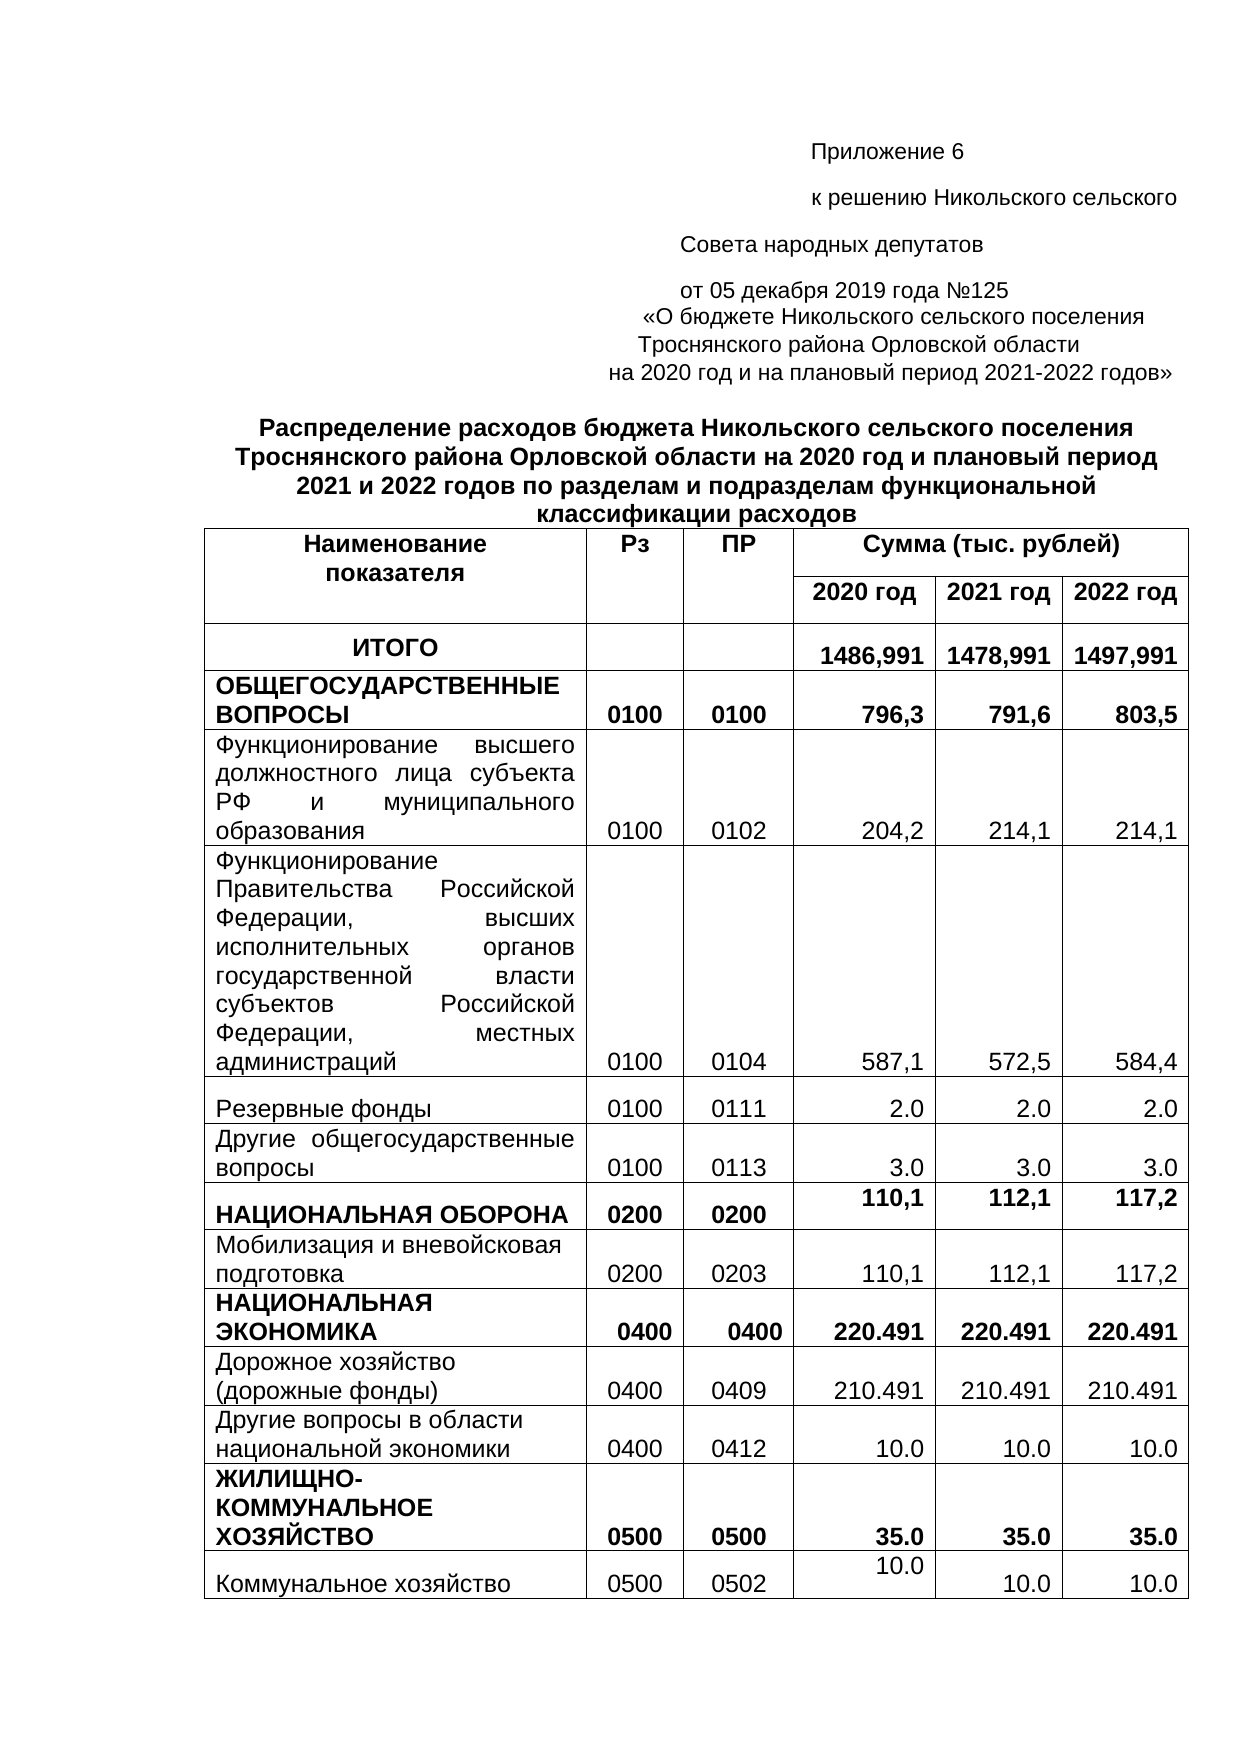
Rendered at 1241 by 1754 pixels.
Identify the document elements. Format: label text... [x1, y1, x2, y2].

table_cell 0100 [587, 1077, 683, 1123]
table_cell Дорожное хозяйство (дорожные фонды) [205, 1347, 586, 1404]
table_cell 0100 [684, 671, 793, 729]
table_cell [587, 624, 683, 670]
table_cell 0200 [684, 1183, 793, 1229]
table_cell Другие общегосударственные вопросы [205, 1124, 586, 1182]
table_cell Рз [587, 529, 683, 623]
table_cell 2020 год [794, 577, 935, 623]
table_cell 0500 [587, 1551, 683, 1598]
table_cell 572,5 [936, 846, 1062, 1076]
table_cell 0400 [684, 1289, 793, 1346]
table_cell 112,1 [936, 1183, 1062, 1229]
table_cell Другие вопросы в области национальной экономики [205, 1406, 586, 1463]
table_header Приложение 6 [204, 118, 1189, 164]
table_cell 0100 [587, 730, 683, 845]
table_cell 10.0 [794, 1406, 935, 1463]
table_cell 2022 год [1063, 577, 1188, 623]
table_cell 0104 [684, 846, 793, 1076]
table_cell 117,2 [1063, 1183, 1188, 1229]
table_cell Функционирование высшего должностного лица субъекта РФ и муниципального образования [205, 730, 586, 845]
table_cell 0500 [684, 1464, 793, 1550]
table_cell 210.491 [1063, 1347, 1188, 1404]
table_cell 796,3 [794, 671, 935, 729]
table_cell 0412 [684, 1406, 793, 1463]
table_cell 1486,991 [794, 624, 935, 670]
table_cell [684, 624, 793, 670]
table_cell к решению Никольского сельского [204, 164, 1189, 211]
table_cell 0400 [587, 1289, 683, 1346]
table_cell 0502 [684, 1551, 793, 1598]
table_cell Наименование показателя [205, 529, 586, 623]
table_cell НАЦИОНАЛЬНАЯ ЭКОНОМИКА [205, 1289, 586, 1346]
table_cell 220.491 [936, 1289, 1062, 1346]
table_cell 587,1 [794, 846, 935, 1076]
table_cell «О бюджете Никольского сельского поселения Троснянского района Орловской области на 2020 год и на плановый период 2021-2022 годов» [204, 303, 1189, 413]
table_cell 0200 [587, 1230, 683, 1287]
table_cell ЖИЛИЩНО-КОММУНАЛЬНОЕ ХОЗЯЙСТВО [205, 1464, 586, 1550]
table_cell ОБЩЕГОСУДАРСТВЕННЫЕ ВОПРОСЫ [205, 671, 586, 729]
table_cell от 05 декабря 2019 года №125 [204, 257, 1189, 303]
table_cell 10.0 [1063, 1551, 1188, 1598]
table_cell НАЦИОНАЛЬНАЯ ОБОРОНА [205, 1183, 586, 1229]
table_cell 3.0 [936, 1124, 1062, 1182]
table_cell 0100 [587, 1124, 683, 1182]
table_cell 110,1 [794, 1183, 935, 1229]
table_cell ПР [684, 529, 793, 623]
table_cell 0100 [587, 846, 683, 1076]
table_cell ИТОГО [205, 624, 586, 670]
table_cell 117,2 [1063, 1230, 1188, 1287]
table_cell 2.0 [936, 1077, 1062, 1123]
table_cell 0400 [587, 1347, 683, 1404]
table_cell Сумма (тыс. рублей) [794, 529, 1188, 576]
table_cell 2021 год [936, 577, 1062, 623]
table_cell Мобилизация и вневойсковая подготовка [205, 1230, 586, 1287]
table_cell 35.0 [1063, 1464, 1188, 1550]
table_cell Резервные фонды [205, 1077, 586, 1123]
table_cell 0203 [684, 1230, 793, 1287]
table_cell 0400 [587, 1406, 683, 1463]
table_cell 0111 [684, 1077, 793, 1123]
table_cell 1497,991 [1063, 624, 1188, 670]
table_cell 0409 [684, 1347, 793, 1404]
table_cell Распределение расходов бюджета Никольского сельского поселения Троснянского района Орловской области на 2020 год и плановый период 2021 и 2022 годов по разделам и подразделам функциональной классификации расходов [204, 413, 1189, 528]
table_cell 3.0 [1063, 1124, 1188, 1182]
table_cell 0500 [587, 1464, 683, 1550]
table_cell 10.0 [794, 1551, 935, 1598]
table_cell 214,1 [1063, 730, 1188, 845]
table_cell 210.491 [794, 1347, 935, 1404]
table_cell 10.0 [936, 1551, 1062, 1598]
table_cell 584,4 [1063, 846, 1188, 1076]
table_cell Функционирование Правительства Российской Федерации, высших исполнительных органов государственной власти субъектов Российской Федерации, местных администраций [205, 846, 586, 1076]
table_cell 0113 [684, 1124, 793, 1182]
table_cell 204,2 [794, 730, 935, 845]
table_cell 10.0 [1063, 1406, 1188, 1463]
table_cell 35.0 [936, 1464, 1062, 1550]
table_cell 0102 [684, 730, 793, 845]
table_cell 220.491 [1063, 1289, 1188, 1346]
table_cell 35.0 [794, 1464, 935, 1550]
table_cell 112,1 [936, 1230, 1062, 1287]
table_cell 210.491 [936, 1347, 1062, 1404]
table_cell 1478,991 [936, 624, 1062, 670]
table_cell 110,1 [794, 1230, 935, 1287]
table_cell 2.0 [1063, 1077, 1188, 1123]
table_cell Совета народных депутатов [204, 211, 1189, 257]
table_cell 10.0 [936, 1406, 1062, 1463]
table_cell 791,6 [936, 671, 1062, 729]
table_cell 3.0 [794, 1124, 935, 1182]
table_cell 0100 [587, 671, 683, 729]
table_cell 214,1 [936, 730, 1062, 845]
table_cell 803,5 [1063, 671, 1188, 729]
table_cell 0200 [587, 1183, 683, 1229]
table_cell Коммунальное хозяйство [205, 1551, 586, 1598]
table_cell 220.491 [794, 1289, 935, 1346]
table_cell 2.0 [794, 1077, 935, 1123]
